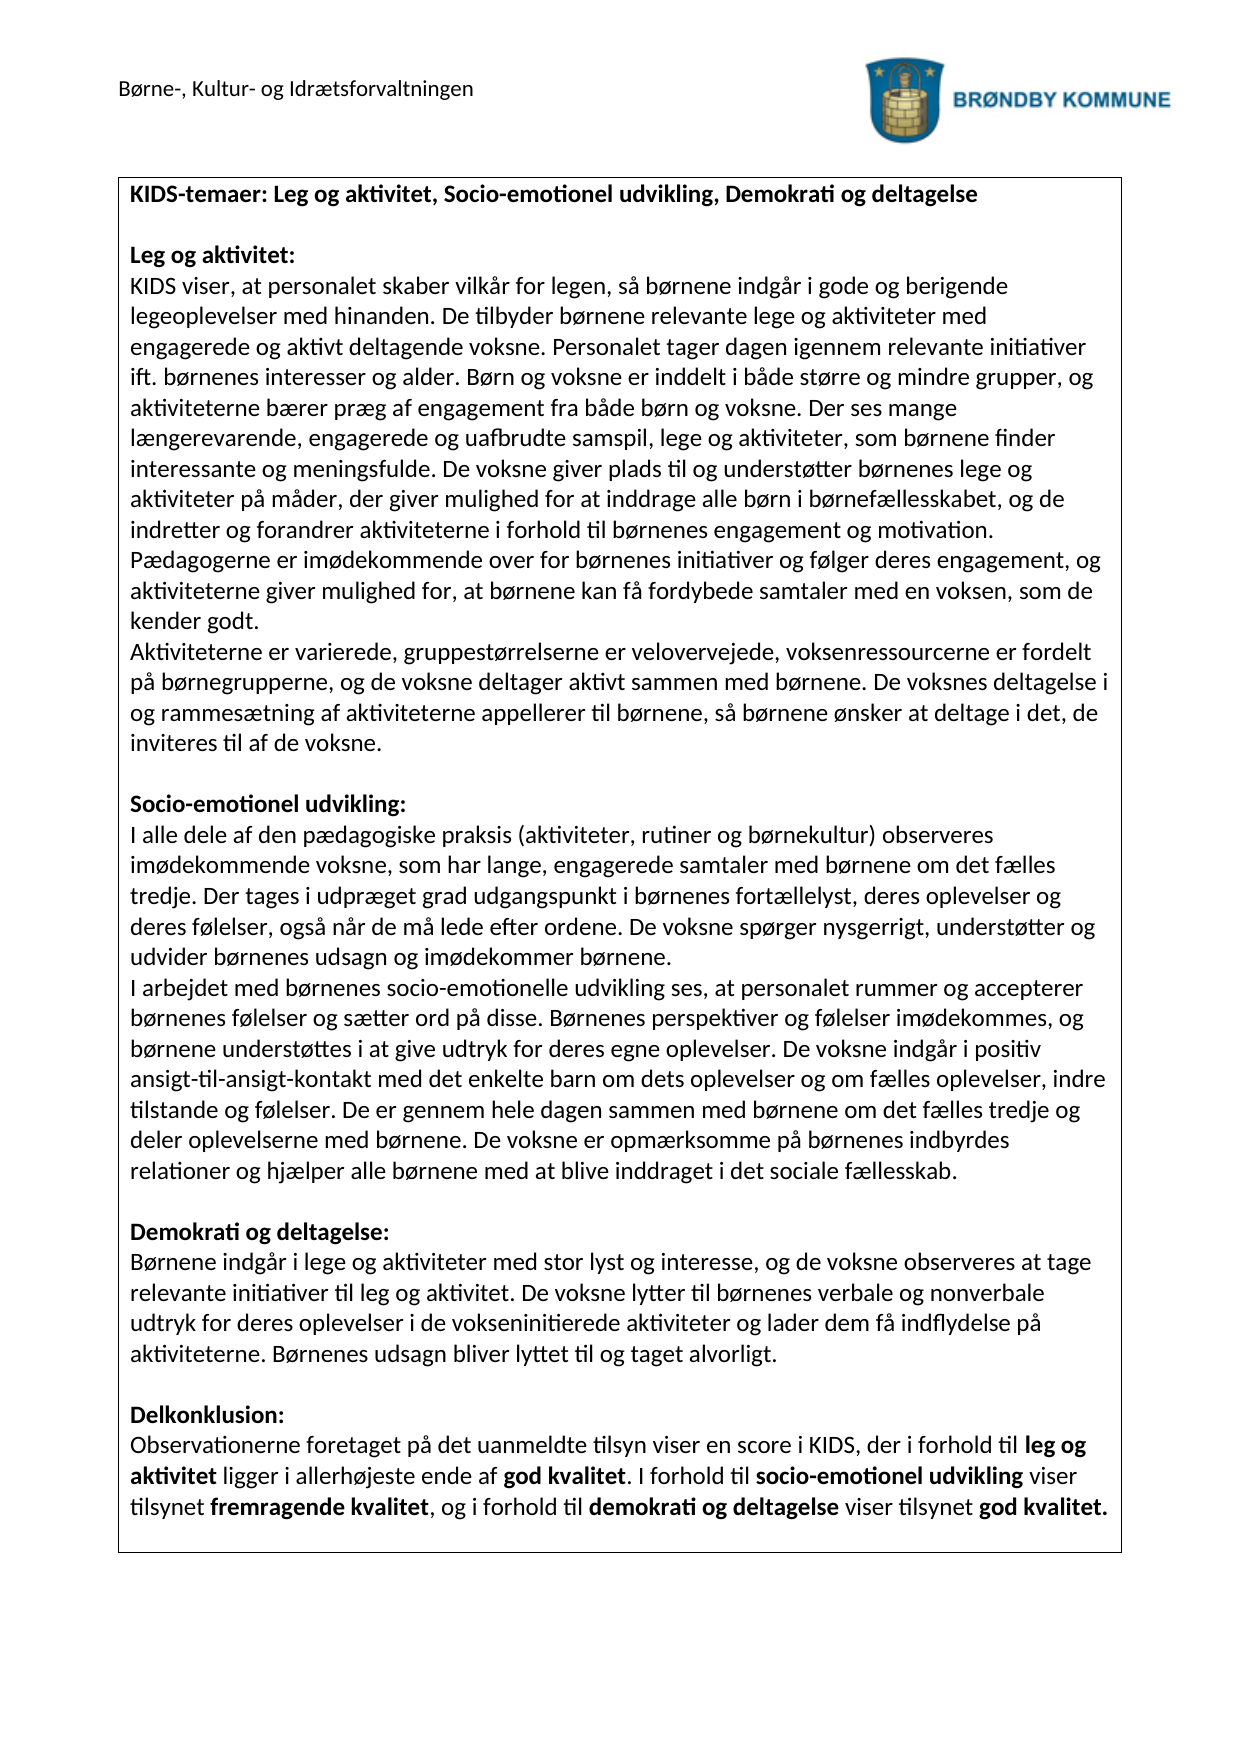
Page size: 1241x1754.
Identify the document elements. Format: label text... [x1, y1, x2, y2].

picture [861, 53, 1175, 146]
table_cell KIDS-temaer: Leg og aktivitet, Socio-emotionel udvikling, Demokrati og deltagelse Leg og aktivitet: KIDS viser, at personalet skaber vilkår for legen, så børnene indgår i gode og berigende legeoplevelser med hinanden. De tilbyder børnene relevante lege og aktiviteter med engagerede og aktivt deltagende voksne. Personalet tager dagen igennem relevante initiativer ift. børnenes interesser og alder. Børn og voksne er inddelt i både større og mindre grupper, og aktiviteterne bærer præg af engagement fra både børn og voksne. Der ses mange længerevarende, engagerede og uafbrudte samspil, lege og aktiviteter, som børnene finder interessante og meningsfulde. De voksne giver plads til og understøtter børnenes lege og aktiviteter på måder, der giver mulighed for at inddrage alle børn i børnefællesskabet, og de indretter og forandrer aktiviteterne i forhold til børnenes engagement og motivation. Pædagogerne er imødekommende over for børnenes initiativer og følger deres engagement, og aktiviteterne giver mulighed for, at børnene kan få fordybede samtaler med en voksen, som de kender godt. Aktiviteterne er varierede, gruppestørrelserne er velovervejede, voksenressourcerne er fordelt på børnegrupperne, og de voksne deltager aktivt sammen med børnene. De voksnes deltagelse i og rammesætning af aktiviteterne appellerer til børnene, så børnene ønsker at deltage i det, de inviteres til af de voksne. Socio-emotionel udvikling: I alle dele af den pædagogiske praksis (aktiviteter, rutiner og børnekultur) observeres imødekommende voksne, som har lange, engagerede samtaler med børnene om det fælles tredje. Der tages i udpræget grad udgangspunkt i børnenes fortællelyst, deres oplevelser og deres følelser, også når de må lede efter ordene. De voksne spørger nysgerrigt, understøtter og udvider børnenes udsagn og imødekommer børnene. I arbejdet med børnenes socio-emotionelle udvikling ses, at personalet rummer og accepterer børnenes følelser og sætter ord på disse. Børnenes perspektiver og følelser imødekommes, og børnene understøttes i at give udtryk for deres egne oplevelser. De voksne indgår i positiv ansigt-til-ansigt-kontakt med det enkelte barn om dets oplevelser og om fælles oplevelser, indre tilstande og følelser. De er gennem hele dagen sammen med børnene om det fælles tredje og deler oplevelserne med børnene. De voksne er opmærksomme på børnenes indbyrdes relationer og hjælper alle børnene med at blive inddraget i det sociale fællesskab. Demokrati og deltagelse: Børnene indgår i lege og aktiviteter med stor lyst og interesse, og de voksne observeres at tage relevante initiativer til leg og aktivitet. De voksne lytter til børnenes verbale og nonverbale udtryk for deres oplevelser i de vokseninitierede aktiviteter og lader dem få indflydelse på aktiviteterne. Børnenes udsagn bliver lyttet til og taget alvorligt. Delkonklusion: Observationerne foretaget på det uanmeldte tilsyn viser en score i KIDS, der i forhold til leg og aktivitet ligger i allerhøjeste ende af god kvalitet. I forhold til socio-emotionel udvikling viser tilsynet fremragende kvalitet, og i forhold til demokrati og deltagelse viser tilsynet god kvalitet. [119, 178, 1121, 1552]
